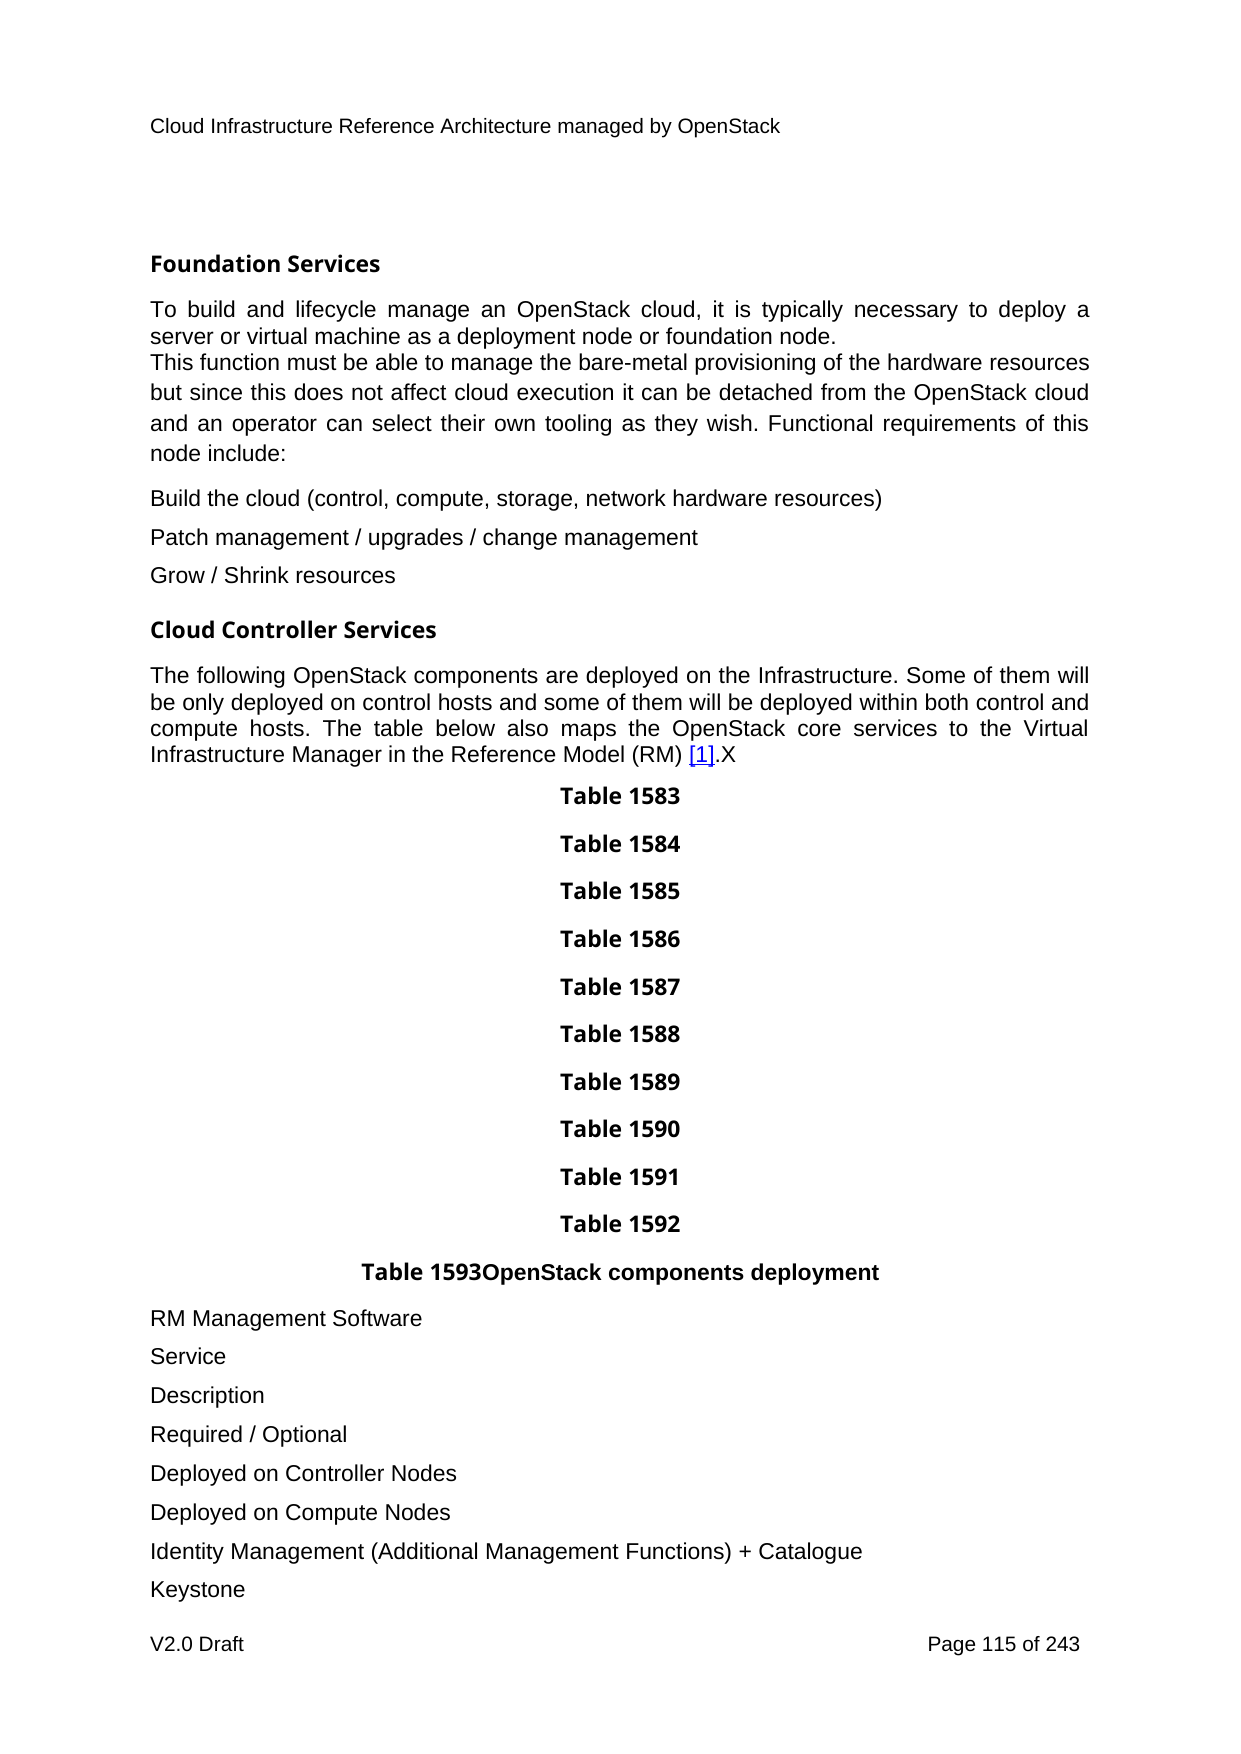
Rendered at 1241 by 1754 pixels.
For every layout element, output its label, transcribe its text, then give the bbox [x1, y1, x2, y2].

text OpenStack components deployment [150, 780, 1090, 1287]
subtitle Foundation Services [150, 248, 1090, 279]
text This function must be able to manage the bare-metal provisioning of the hardware resources but since this does not affect cloud execution it can be detached from the OpenStack cloud and an operator can select their own tooling as they wish. Functional requirements of this node include: [150, 349, 1090, 466]
subtitle Cloud Controller Services [150, 614, 1090, 645]
